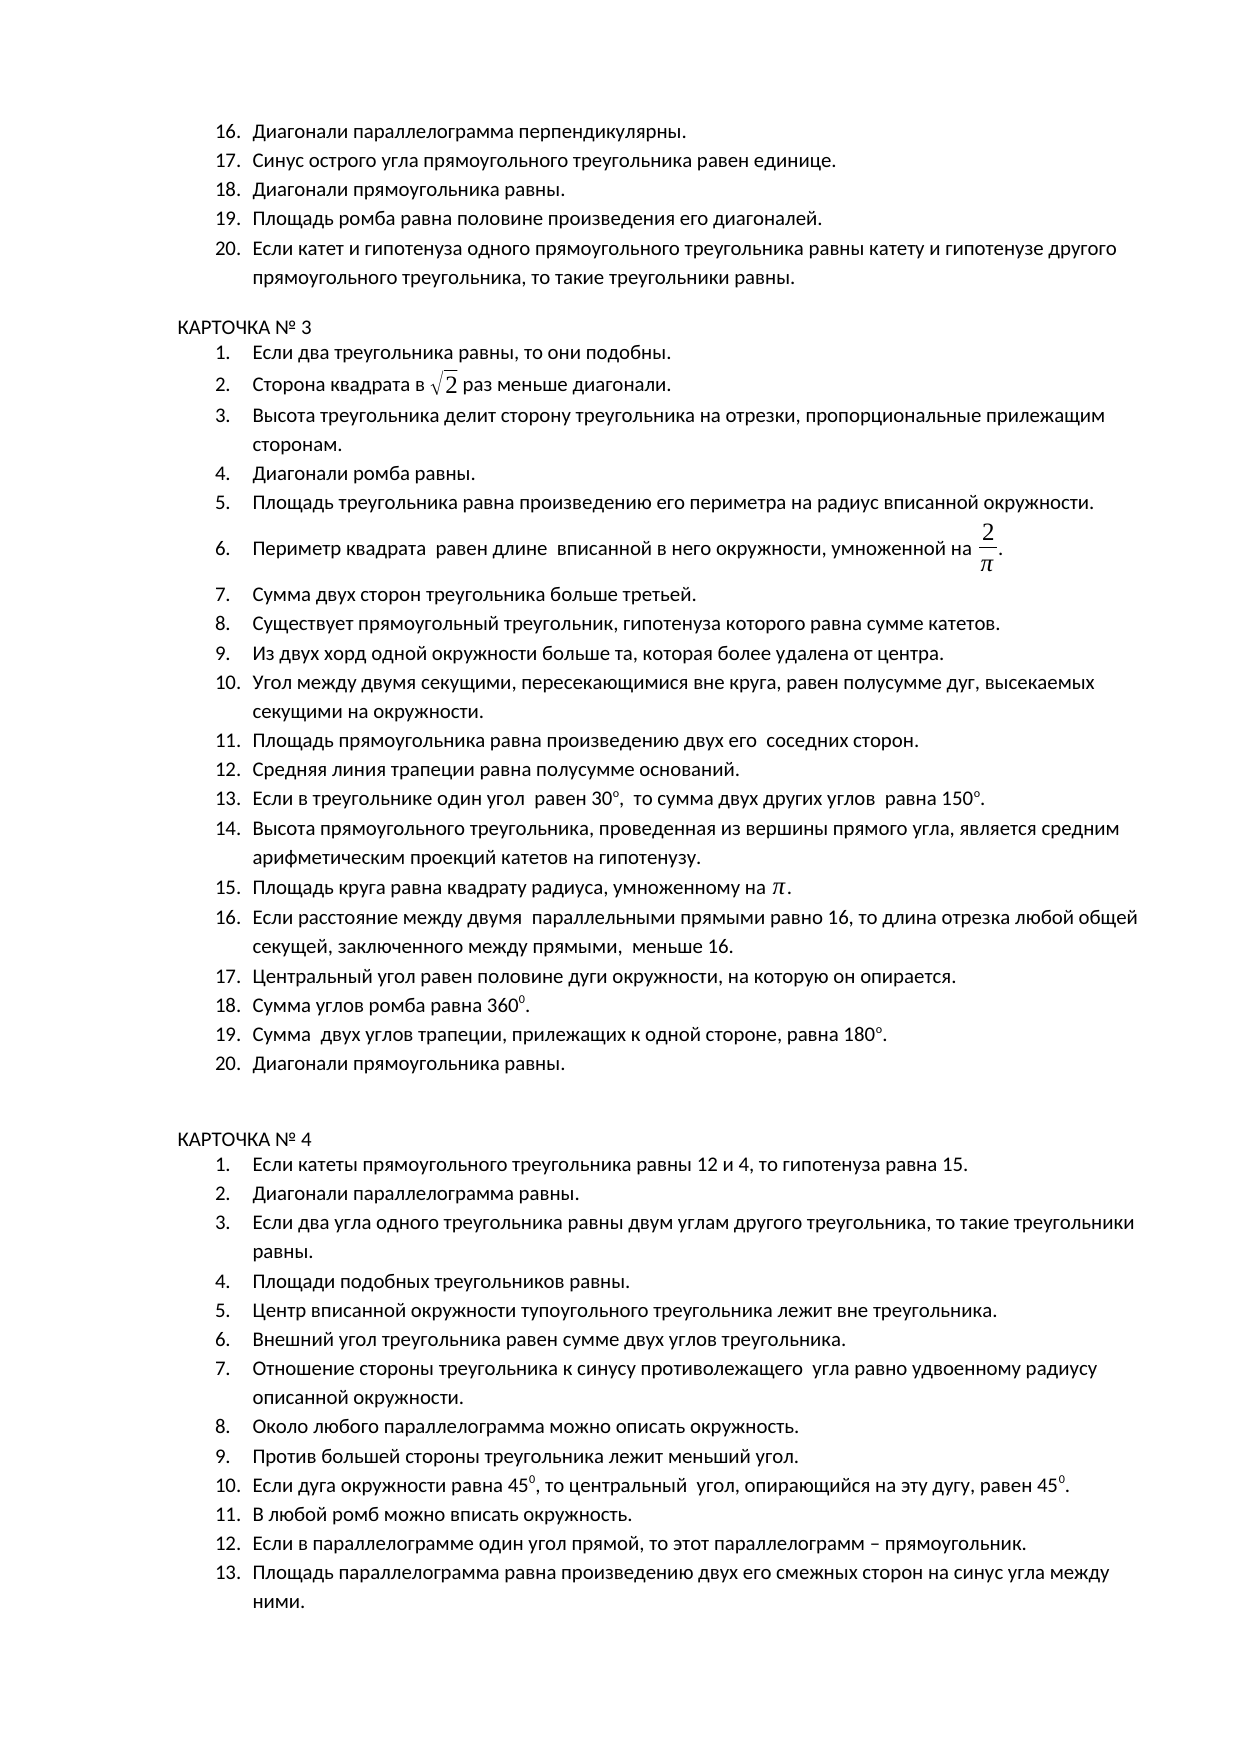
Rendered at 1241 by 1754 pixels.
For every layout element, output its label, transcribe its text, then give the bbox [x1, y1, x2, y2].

list Площадь треугольника равна произведению его периметра на радиус вписанной окружности. [215, 489, 1152, 515]
list Если катеты прямоугольного треугольника равны 12 и 4, то гипотенуза равна 15. [215, 1151, 1152, 1177]
list Сумма двух сторон треугольника больше третьей. [215, 581, 1152, 607]
list Диагонали параллелограмма равны. [215, 1180, 1152, 1206]
list Диагонали прямоугольника равны. [215, 176, 1152, 202]
list Центр вписанной окружности тупоугольного треугольника лежит вне треугольника. [215, 1297, 1152, 1322]
list Угол между двумя секущими, пересекающимися вне круга, равен полусумме дуг, высекаемых секущими на окружности. [215, 669, 1152, 723]
list Отношение стороны треугольника к синусу противолежащего угла равно удвоенному радиусу описанной окружности. [215, 1355, 1152, 1410]
list Средняя линия трапеции равна полусумме оснований. [215, 756, 1152, 782]
list Если катет и гипотенуза одного прямоугольного треугольника равны катету и гипотенузе другого прямоугольного треугольника, то такие треугольники равны. [215, 235, 1152, 289]
list Около любого параллелограмма можно описать окружность. [215, 1414, 1152, 1439]
list Диагонали параллелограмма перпендикулярны. [215, 118, 1152, 143]
list Против большей стороны треугольника лежит меньший угол. [215, 1443, 1152, 1468]
list Если дуга окружности равна 450, то центральный угол, опирающийся на эту дугу, равен 450. [215, 1472, 1152, 1497]
list Сумма углов ромба равна 3600. [215, 992, 1152, 1017]
list В любой ромб можно вписать окружность. [215, 1501, 1152, 1527]
list Диагонали ромба равны. [215, 460, 1152, 486]
list Существует прямоугольный треугольник, гипотенуза которого равна сумме катетов. [215, 611, 1152, 636]
list Из двух хорд одной окружности больше та, которая более удалена от центра. [215, 640, 1152, 665]
list Синус острого угла прямоугольного треугольника равен единице. [215, 147, 1152, 173]
text КАРТОЧКА № 3 [177, 314, 1152, 339]
list Центральный угол равен половине дуги окружности, на которую он опирается. [215, 963, 1152, 988]
list Высота прямоугольного треугольника, проведенная из вершины прямого угла, является средним арифметическим проекций катетов на гипотенузу. [215, 815, 1152, 869]
list Площадь параллелограмма равна произведению двух его смежных сторон на синус угла между ними. [215, 1559, 1152, 1614]
list Площадь круга равна квадрату радиуса, умноженному на . [215, 873, 1152, 901]
list Периметр квадрата равен длине вписанной в него окружности, умноженной на . [215, 519, 1152, 578]
list Площадь прямоугольника равна произведению двух его соседних сторон. [215, 727, 1152, 753]
list Диагонали прямоугольника равны. [215, 1050, 1152, 1076]
list Площадь ромба равна половине произведения его диагоналей. [215, 206, 1152, 231]
list Площади подобных треугольников равны. [215, 1268, 1152, 1293]
list Сторона квадрата в раз меньше диагонали. [215, 368, 1152, 398]
list Если два треугольника равны, то они подобны. [215, 339, 1152, 365]
list Если два угла одного треугольника равны двум углам другого треугольника, то такие треугольники равны. [215, 1209, 1152, 1264]
list Если в треугольнике один угол равен 30о, то сумма двух других углов равна 150о. [215, 786, 1152, 811]
text КАРТОЧКА № 4 [177, 1126, 1152, 1151]
list Высота треугольника делит сторону треугольника на отрезки, пропорциональные прилежащим сторонам. [215, 402, 1152, 457]
list Внешний угол треугольника равен сумме двух углов треугольника. [215, 1326, 1152, 1352]
list Если в параллелограмме один угол прямой, то этот параллелограмм – прямоугольник. [215, 1530, 1152, 1556]
list Если расстояние между двумя параллельными прямыми равно 16, то длина отрезка любой общей секущей, заключенного между прямыми, меньше 16. [215, 904, 1152, 959]
list Сумма двух углов трапеции, прилежащих к одной стороне, равна 180о. [215, 1021, 1152, 1047]
